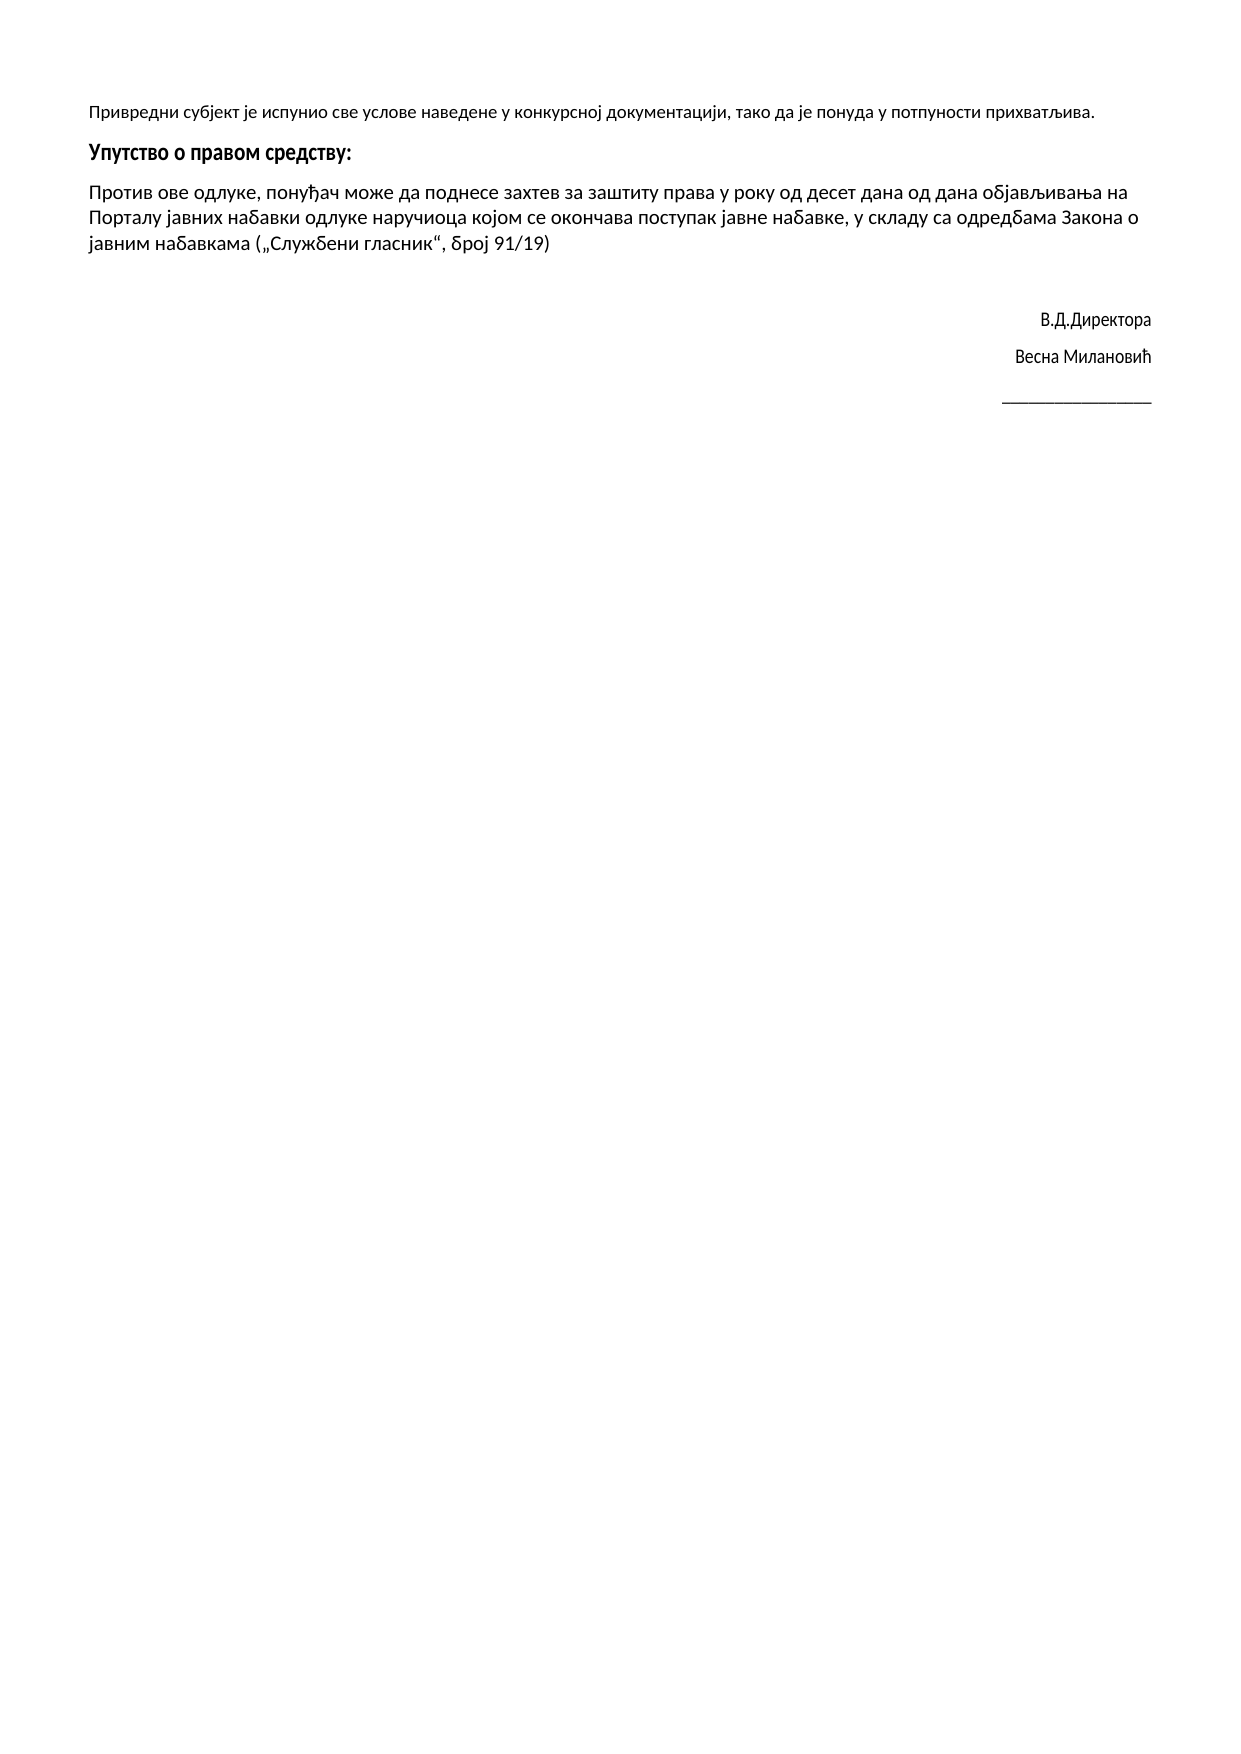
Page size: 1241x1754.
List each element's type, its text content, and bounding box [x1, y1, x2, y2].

text Привредни субјект је испунио све услове наведене у конкурсној документацији, тако да је понуда у потпуности прихватљива. [89, 101, 1152, 124]
text Весна Милановић [89, 344, 1152, 369]
text В.Д.Директора [89, 306, 1152, 331]
text Против ове одлуке, понуђач може да поднесе захтев за заштиту права у року од десет дана од дана објављивања на Порталу јавних набавки одлуке наручиоца којом се окончава поступак јавне набавке, у складу са одредбама Закона о јавним набавкама („Службени гласник“, број 91/19) [89, 179, 1152, 255]
text _________________ [89, 382, 1152, 407]
text Упутство о правом средству: [89, 136, 1152, 167]
